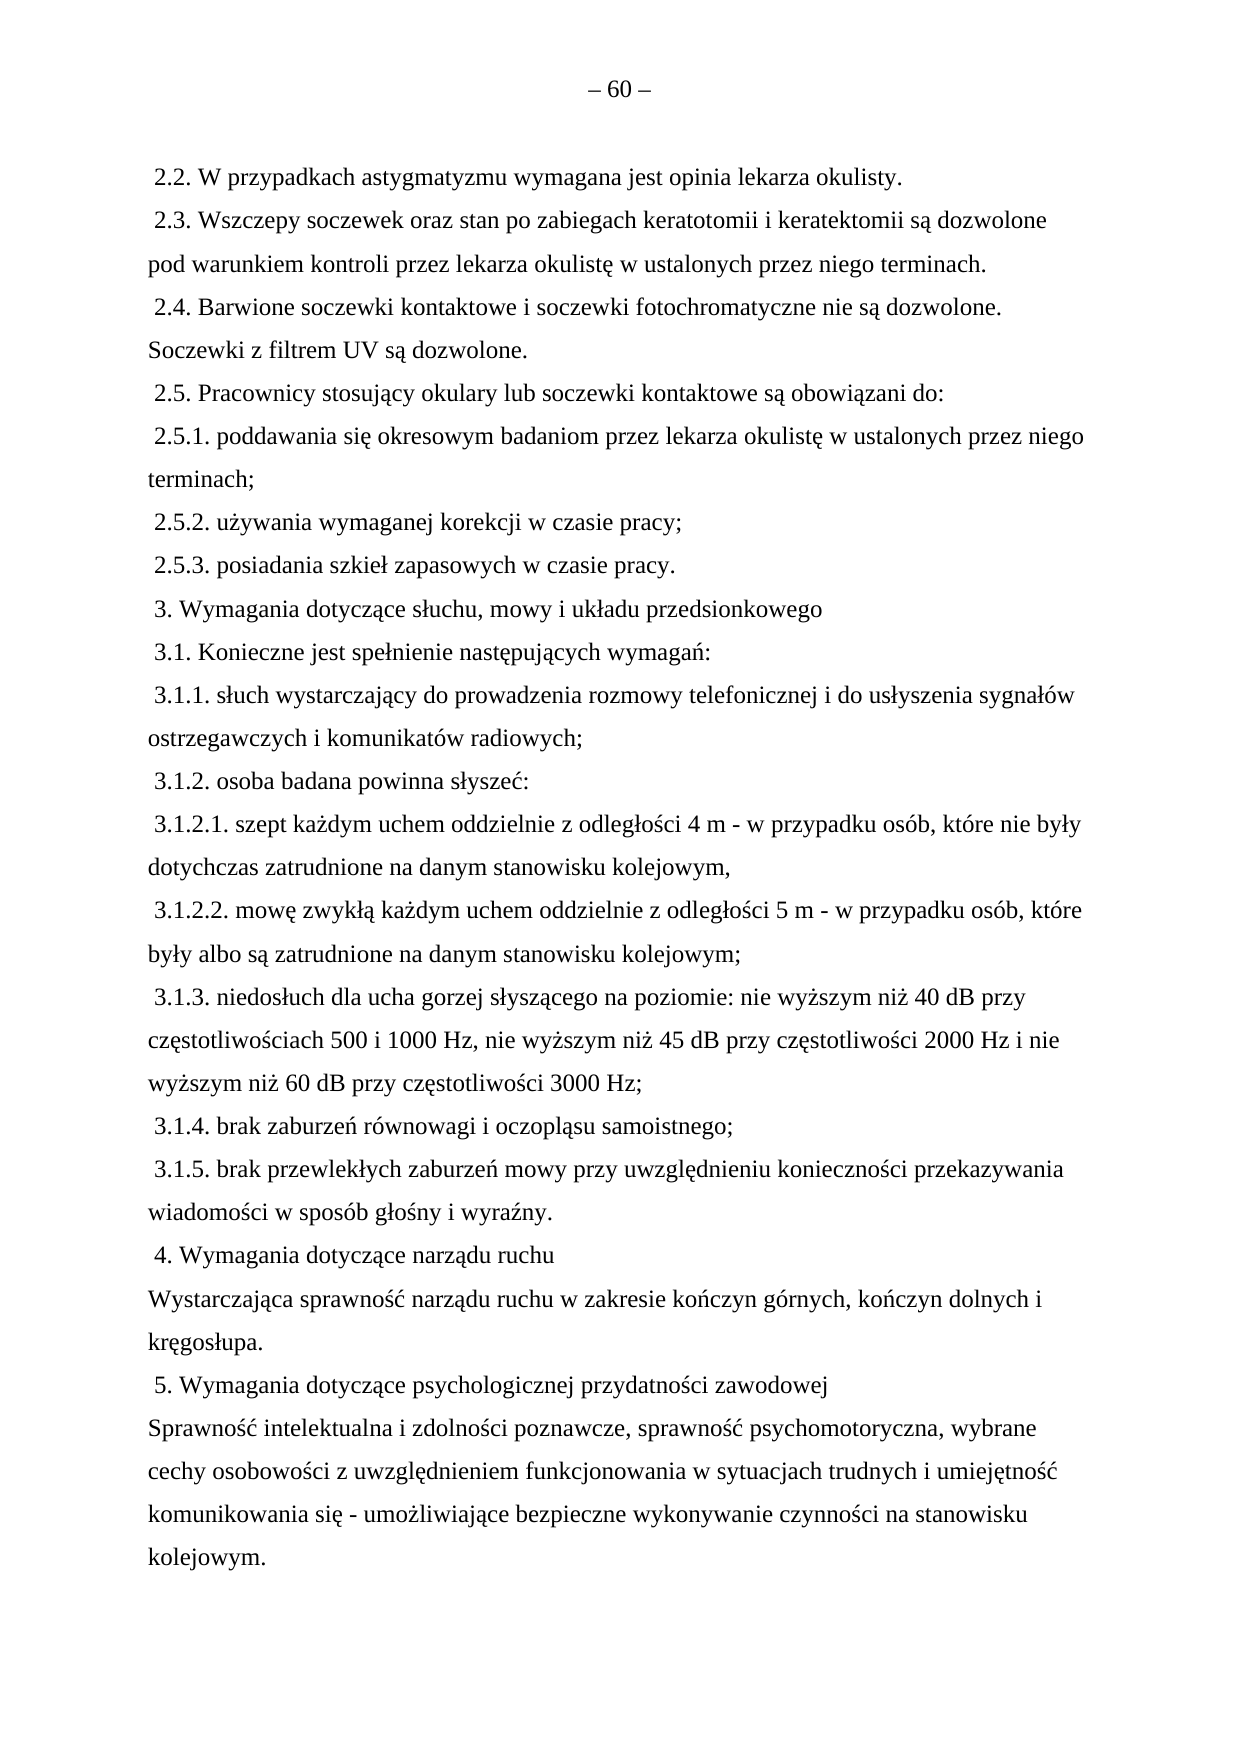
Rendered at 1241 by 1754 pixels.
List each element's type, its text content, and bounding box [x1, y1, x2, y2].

text 2.5.1. poddawania się okresowym badaniom przez lekarza okulistę w ustalonych przez niego terminach; [148, 421, 1091, 493]
text 4. Wymagania dotyczące narządu ruchu [148, 1241, 1091, 1269]
text 5. Wymagania dotyczące psychologicznej przydatności zawodowej [148, 1370, 1091, 1399]
text 3.1. Konieczne jest spełnienie następujących wymagań: [148, 637, 1091, 666]
text 3.1.2.2. mowę zwykłą każdym uchem oddzielnie z odległości 5 m - w przypadku osób, które były albo są zatrudnione na danym stanowisku kolejowym; [148, 896, 1091, 967]
text 3.1.1. słuch wystarczający do prowadzenia rozmowy telefonicznej i do usłyszenia sygnałów ostrzegawczych i komunikatów radiowych; [148, 680, 1091, 752]
text 2.5.3. posiadania szkieł zapasowych w czasie pracy. [148, 551, 1091, 579]
text 2.3. Wszczepy soczewek oraz stan po zabiegach keratotomii i keratektomii są dozwolone pod warunkiem kontroli przez lekarza okulistę w ustalonych przez niego terminach. [148, 206, 1091, 277]
text 3.1.2. osoba badana powinna słyszeć: [148, 766, 1091, 795]
text Wystarczająca sprawność narządu ruchu w zakresie kończyn górnych, kończyn dolnych i kręgosłupa. [148, 1284, 1091, 1356]
text 3.1.2.1. szept każdym uchem oddzielnie z odległości 4 m - w przypadku osób, które nie były dotychczas zatrudnione na danym stanowisku kolejowym, [148, 809, 1091, 881]
text 2.5.2. używania wymaganej korekcji w czasie pracy; [148, 507, 1091, 536]
text 2.2. W przypadkach astygmatyzmu wymagana jest opinia lekarza okulisty. [148, 162, 1091, 191]
text 3.1.3. niedosłuch dla ucha gorzej słyszącego na poziomie: nie wyższym niż 40 dB przy częstotliwościach 500 i 1000 Hz, nie wyższym niż 45 dB przy częstotliwości 2000 Hz i nie wyższym niż 60 dB przy częstotliwości 3000 Hz; [148, 982, 1091, 1097]
text 3.1.4. brak zaburzeń równowagi i oczopląsu samoistnego; [148, 1111, 1091, 1140]
text Sprawność intelektualna i zdolności poznawcze, sprawność psychomotoryczna, wybrane cechy osobowości z uwzględnieniem funkcjonowania w sytuacjach trudnych i umiejętność komunikowania się - umożliwiające bezpieczne wykonywanie czynności na stanowisku kolejowym. [148, 1413, 1091, 1571]
text 2.4. Barwione soczewki kontaktowe i soczewki fotochromatyczne nie są dozwolone. Soczewki z filtrem UV są dozwolone. [148, 292, 1091, 364]
text 3.1.5. brak przewlekłych zaburzeń mowy przy uwzględnieniu konieczności przekazywania wiadomości w sposób głośny i wyraźny. [148, 1154, 1091, 1226]
text 3. Wymagania dotyczące słuchu, mowy i układu przedsionkowego [148, 594, 1091, 622]
text 2.5. Pracownicy stosujący okulary lub soczewki kontaktowe są obowiązani do: [148, 378, 1091, 407]
